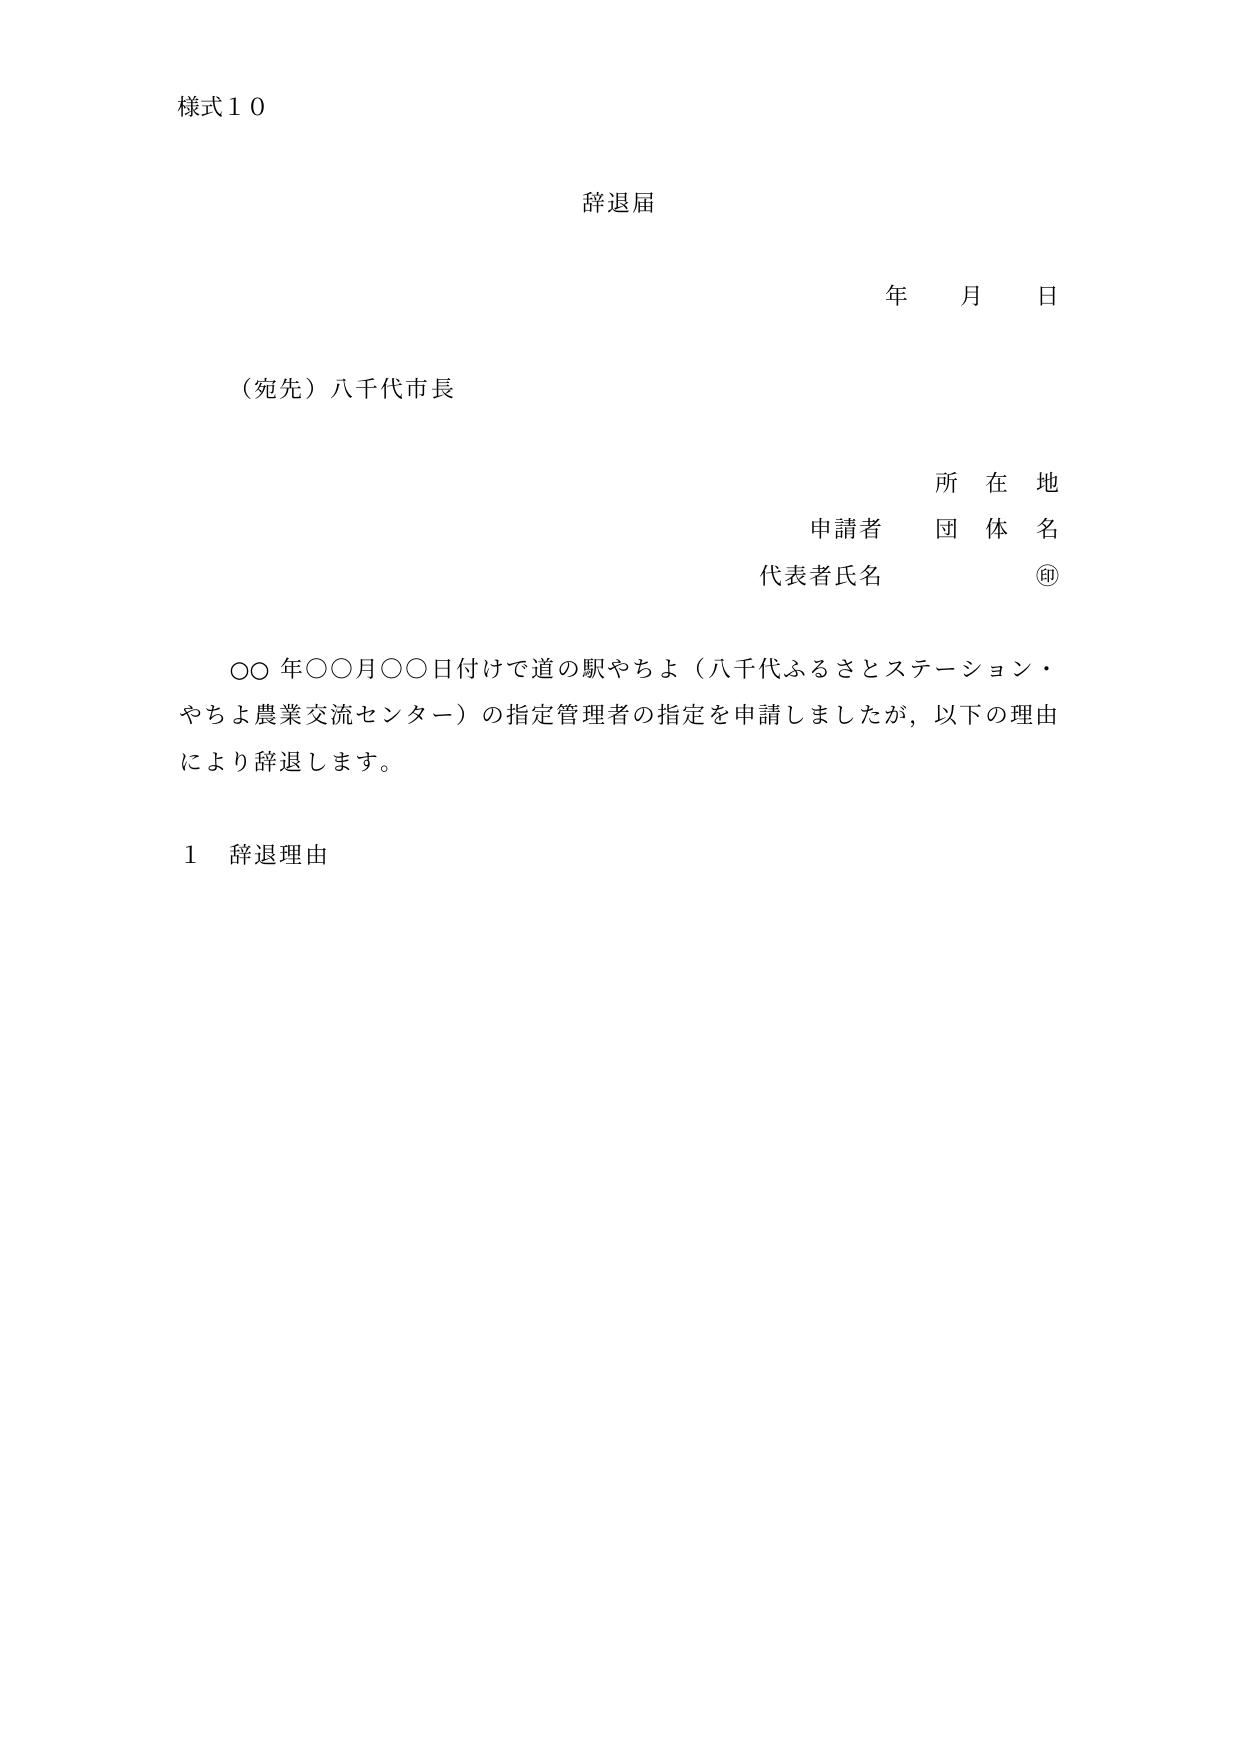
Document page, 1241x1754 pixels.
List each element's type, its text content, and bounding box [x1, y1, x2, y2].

text １ 辞退理由 [179, 830, 1061, 877]
text ○○年○○月○○日付けで道の駅やちよ（八千代ふるさとステーション・やちよ農業交流センター）の指定管理者の指定を申請しましたが，以下の理由により辞退します。 [179, 644, 1061, 784]
text 代表者氏名 ㊞ [179, 551, 1061, 598]
text 年 月 日 [179, 272, 1061, 318]
text 申請者 団 体 名 [179, 504, 1061, 551]
text 所 在 地 [179, 458, 1061, 504]
text （宛先）八千代市長 [179, 365, 1061, 411]
text 辞退届 [179, 178, 1061, 225]
